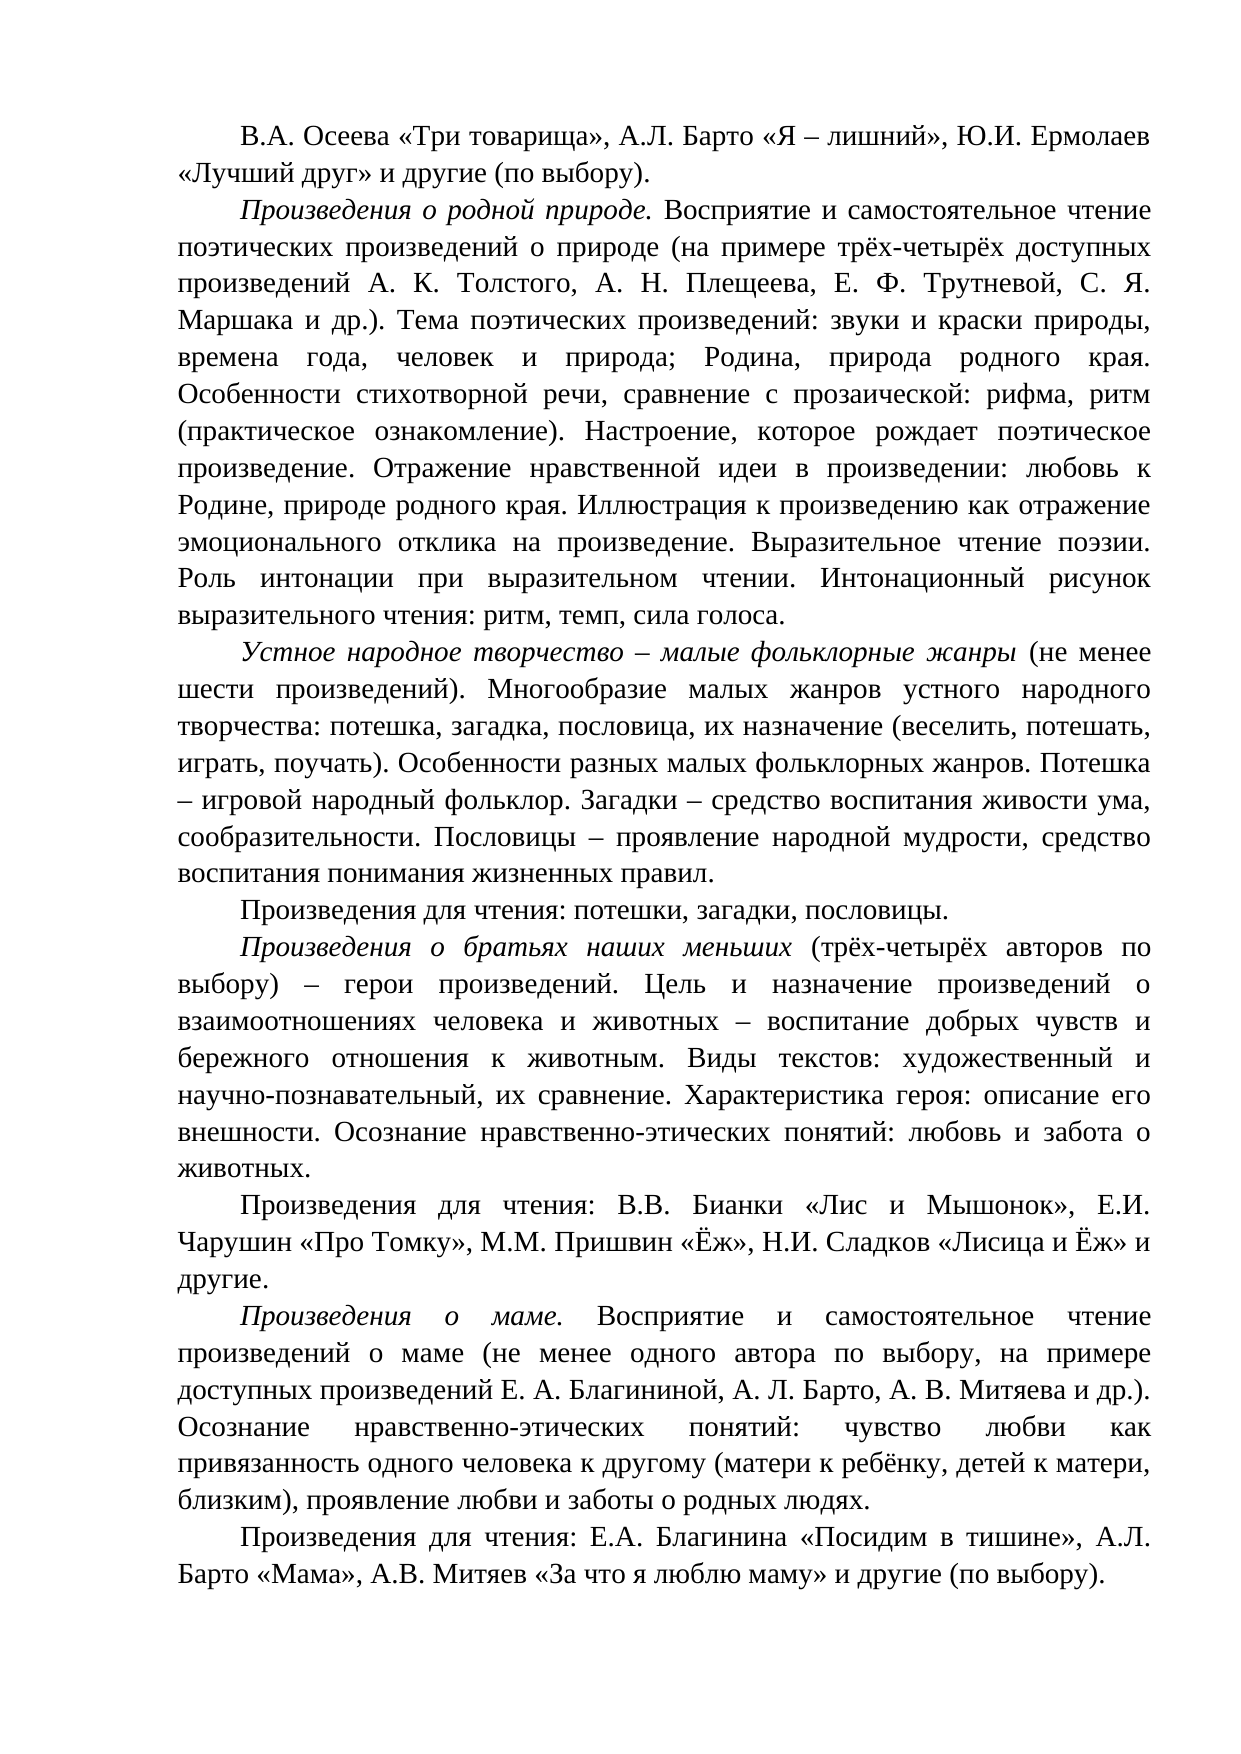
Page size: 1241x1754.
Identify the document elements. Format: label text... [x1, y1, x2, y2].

text Устное народное творчество – малые фольклорные жанры (не менее шести произведений). Многообразие малых жанров устного народного творчества: потешка, загадка, пословица, их назначение (веселить, потешать, играть, поучать). Особенности разных малых фольклорных жанров. Потешка – игровой народный фольклор. Загадки – средство воспитания живости ума, сообразительности. Пословицы – проявление народной мудрости, средство воспитания понимания жизненных правил. [177, 634, 1152, 889]
text Произведения для чтения: Е.А. Благинина «Посидим в тишине», А.Л. Барто «Мама», А.В. Митяев «За что я люблю маму» и другие (по выбору). [177, 1519, 1152, 1590]
text Произведения для чтения: В.В. Бианки «Лис и Мышонок», Е.И. Чарушин «Про Томку», М.М. Пришвин «Ёж», Н.И. Сладков «Лисица и Ёж» и другие. [177, 1187, 1152, 1295]
text Произведения для чтения: потешки, загадки, пословицы. [177, 892, 1152, 926]
text Произведения о братьях наших меньших (трёх-четырёх авторов по выбору) – герои произведений. Цель и назначение произведений о взаимоотношениях человека и животных – воспитание добрых чувств и бережного отношения к животным. Виды текстов: художественный и научно-познавательный, их сравнение. Характеристика героя: описание его внешности. Осознание нравственно-этических понятий: любовь и забота о животных. [177, 929, 1152, 1184]
text Произведения о маме. Восприятие и самостоятельное чтение произведений о маме (не менее одного автора по выбору, на примере доступных произведений Е. А. Благининой, А. Л. Барто, А. В. Митяева и др.). Осознание нравственно-этических понятий: чувство любви как привязанность одного человека к другому (матери к ребёнку, детей к матери, близким), проявление любви и заботы о родных людях. [177, 1298, 1152, 1516]
text В.А. Осеева «Три товарища», А.Л. Барто «Я – лишний», Ю.И. Ермолаев «Лучший друг» и другие (по выбору). [177, 118, 1152, 188]
text Произведения о родной природе. Восприятие и самостоятельное чтение поэтических произведений о природе (на примере трёх-четырёх доступных произведений А. К. Толстого, А. Н. Плещеева, Е. Ф. Трутневой, С. Я. Маршака и др.). Тема поэтических произведений: звуки и краски природы, времена года, человек и природа; Родина, природа родного края. Особенности стихотворной речи, сравнение с прозаической: рифма, ритм (практическое ознакомление). Настроение, которое рождает поэтическое произведение. Отражение нравственной идеи в произведении: любовь к Родине, природе родного края. Иллюстрация к произведению как отражение эмоционального отклика на произведение. Выразительное чтение поэзии. Роль интонации при выразительном чтении. Интонационный рисунок выразительного чтения: ритм, темп, сила голоса. [177, 192, 1152, 631]
